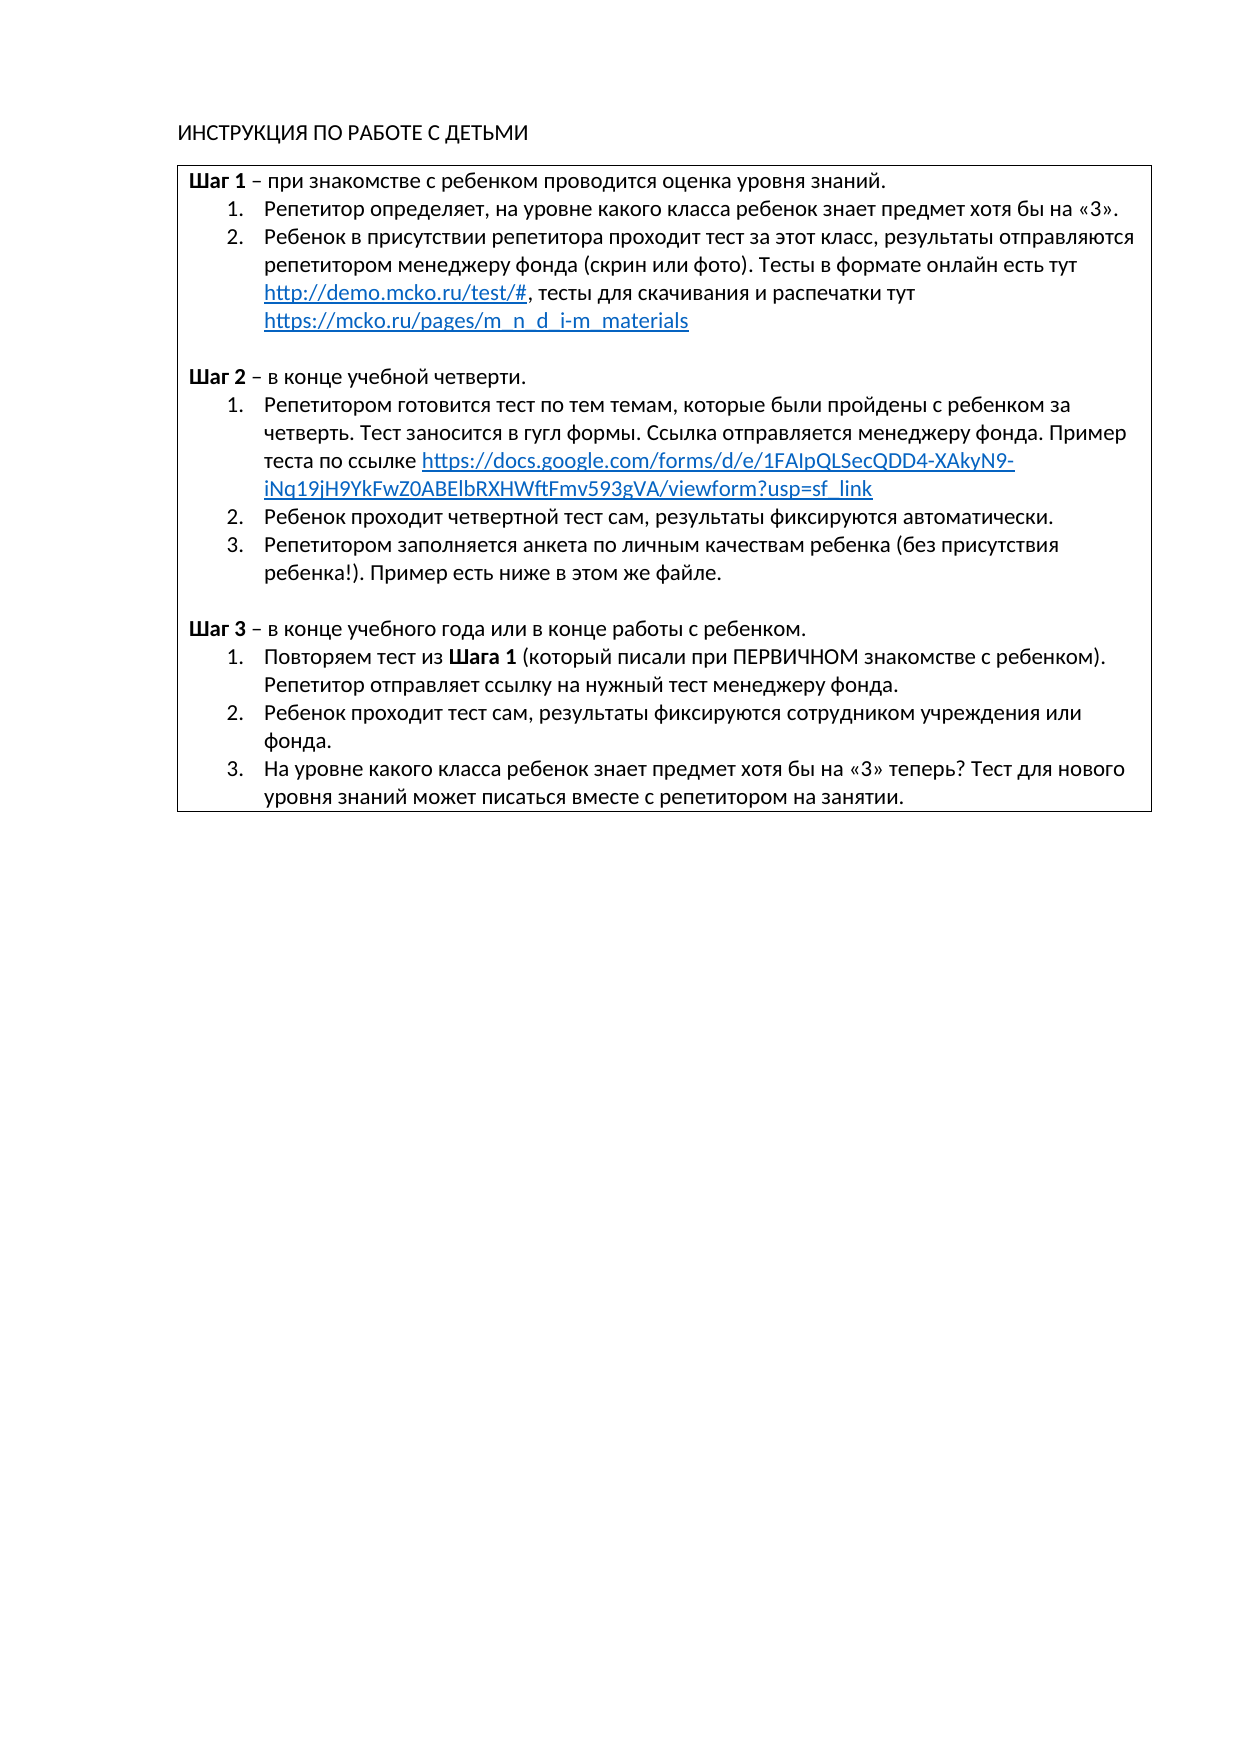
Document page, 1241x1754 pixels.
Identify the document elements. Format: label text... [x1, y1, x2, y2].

text ИНСТРУКЦИЯ ПО РАБОТЕ С ДЕТЬМИ [177, 118, 1152, 146]
table_header Шаг 1 – при знакомстве с ребенком проводится оценка уровня знаний. Репетитор определяет, на уровне какого класса ребенок знает предмет хотя бы на «3». Ребенок в присутствии репетитора проходит тест за этот класс, результаты отправляются репетитором менеджеру фонда (скрин или фото). Тесты в формате онлайн есть тут http://demo.mcko.ru/test/#, тесты для скачивания и распечатки тут https://mcko.ru/pages/m_n_d_i-m_materials Шаг 2 – в конце учебной четверти. Репетитором готовится тест по тем темам, которые были пройдены с ребенком за четверть. Тест заносится в гугл формы. Ссылка отправляется менеджеру фонда. Пример теста по ссылке https://docs.google.com/forms/d/e/1FAIpQLSecQDD4-XAkyN9-iNq19jH9YkFwZ0ABElbRXHWftFmv593gVA/viewform?usp=sf_link Ребенок проходит четвертной тест сам, результаты фиксируются автоматически. Репетитором заполняется анкета по личным качествам ребенка (без присутствия ребенка!). Пример есть ниже в этом же файле. Шаг 3 – в конце учебного года или в конце работы с ребенком. Повторяем тест из Шага 1 (который писали при ПЕРВИЧНОМ знакомстве с ребенком). Репетитор отправляет ссылку на нужный тест менеджеру фонда. Ребенок проходит тест сам, результаты фиксируются сотрудником учреждения или фонда. На уровне какого класса ребенок знает предмет хотя бы на «3» теперь? Тест для нового уровня знаний может писаться вместе с репетитором на занятии. [178, 166, 1151, 811]
